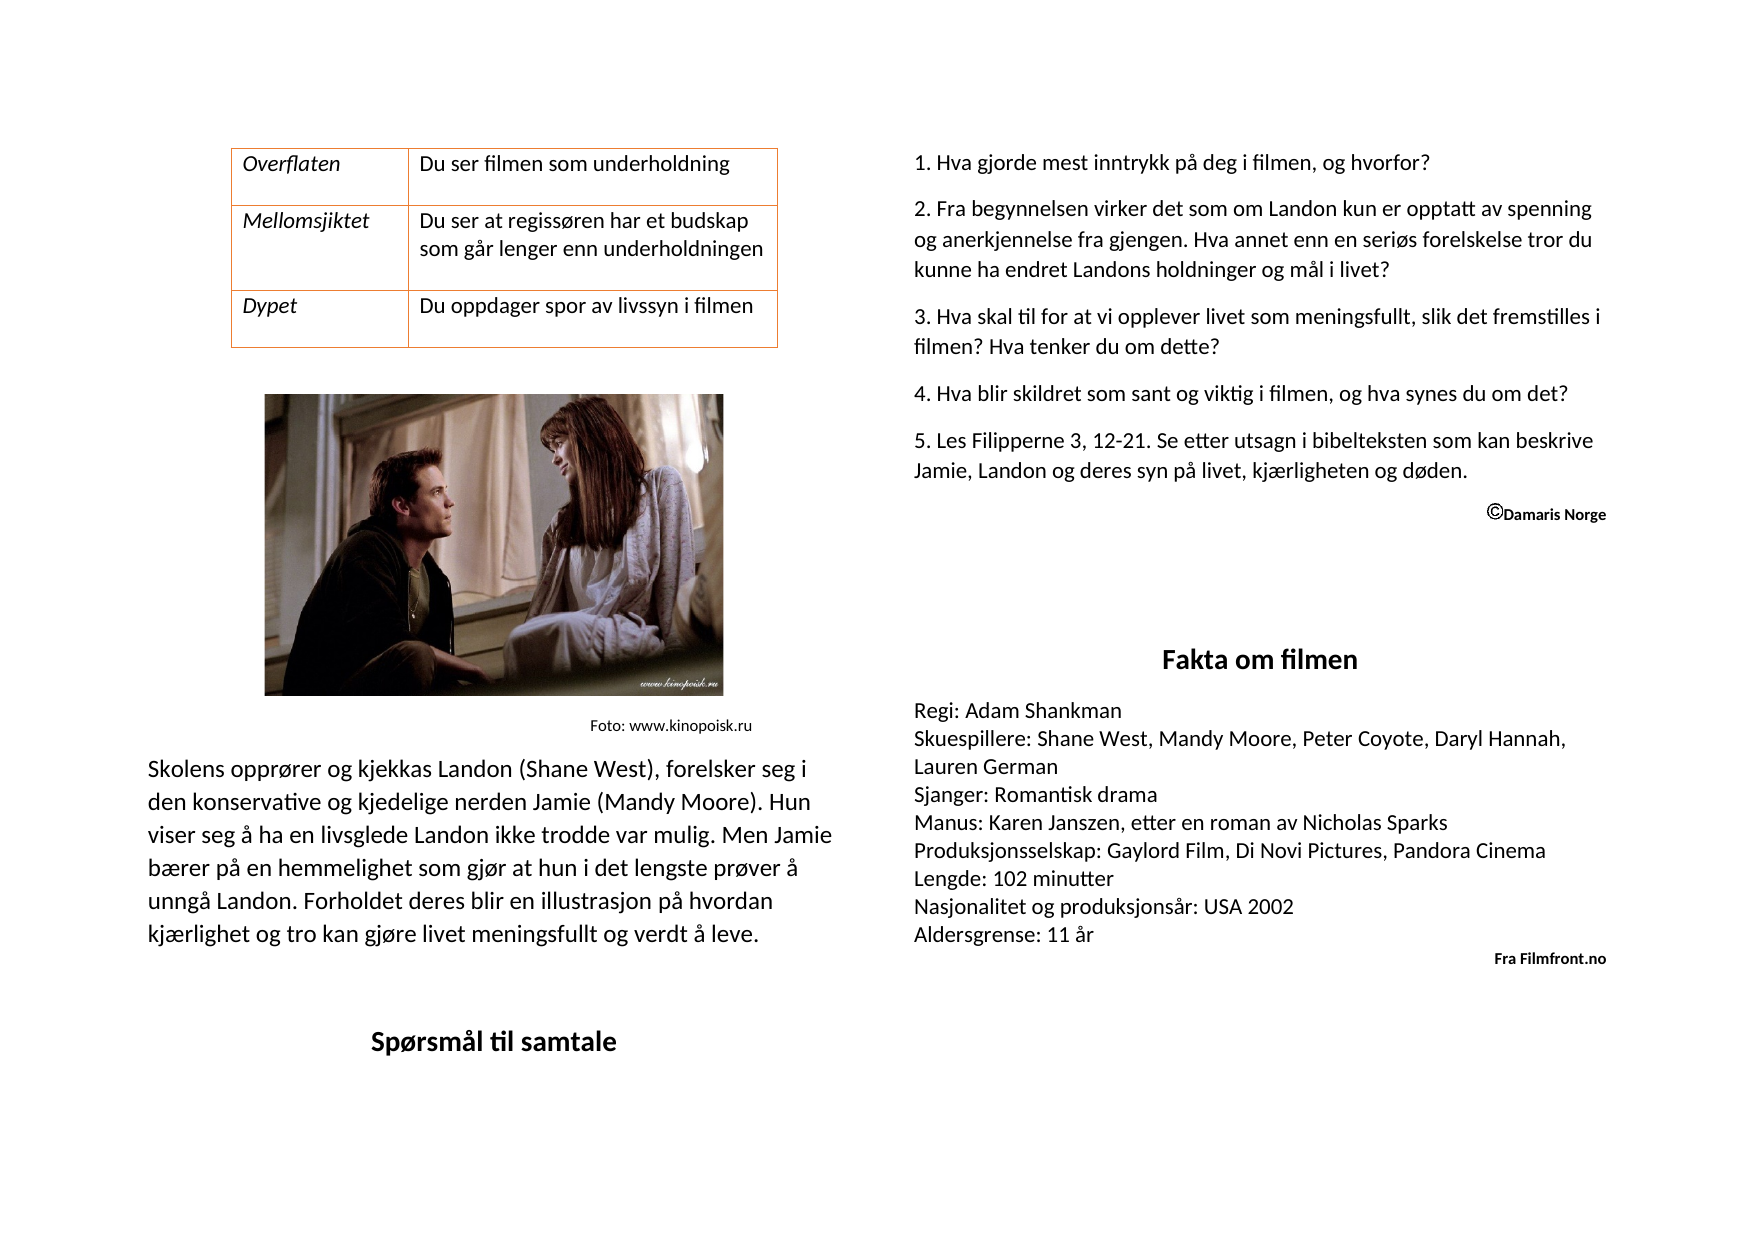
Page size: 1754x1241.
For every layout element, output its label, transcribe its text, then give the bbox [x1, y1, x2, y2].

text Skuespillere: Shane West, Mandy Moore, Peter Coyote, Daryl Hannah, Lauren German [914, 724, 1606, 780]
picture [1486, 502, 1504, 520]
text 4. Hva blir skildret som sant og viktig i filmen, og hva synes du om det? [914, 379, 1606, 407]
text Sjanger: Romantisk drama [914, 780, 1606, 808]
picture [264, 394, 724, 696]
text 1. Hva gjorde mest inntrykk på deg i filmen, og hvorfor? [914, 148, 1606, 176]
table_header Du ser filmen som underholdning [409, 149, 777, 205]
table_cell Du ser at regissøren har et budskap som går lenger enn underholdningen [409, 206, 777, 290]
text Manus: Karen Janszen, etter en roman av Nicholas Sparks [914, 808, 1606, 836]
table_cell Dypet [232, 291, 408, 347]
text 5. Les Filipperne 3, 12-21. Se etter utsagn i bibelteksten som kan beskrive Jamie, Landon og deres syn på livet, kjærligheten og døden. [914, 426, 1606, 484]
text Skolens opprører og kjekkas Landon (Shane West), forelsker seg i den konservative og kjedelige nerden Jamie (Mandy Moore). Hun viser seg å ha en livsglede Landon ikke trodde var mulig. Men Jamie bærer på en hemmelighet som gjør at hun i det lengste prøver å unngå Landon. Forholdet deres blir en illustrasjon på hvordan kjærlighet og tro kan gjøre livet meningsfullt og verdt å leve. [148, 753, 840, 948]
text Damaris Norge [951, 503, 1606, 531]
text Regi: Adam Shankman [914, 696, 1606, 724]
table_header Overflaten [232, 149, 408, 205]
text 2. Fra begynnelsen virker det som om Landon kun er opptatt av spenning og anerkjennelse fra gjengen. Hva annet enn en seriøs forelskelse tror du kunne ha endret Landons holdninger og mål i livet? [914, 194, 1606, 283]
text Fakta om filmen [914, 641, 1606, 677]
text Foto: www.kinopoisk.ru [516, 715, 840, 735]
text Fra Filmfront.no [914, 948, 1606, 969]
text Spørsmål til samtale [148, 1023, 840, 1058]
table_cell Du oppdager spor av livssyn i filmen [409, 291, 777, 347]
text Lengde: 102 minutter [914, 864, 1606, 892]
text Nasjonalitet og produksjonsår: USA 2002 [914, 892, 1606, 920]
text 3. Hva skal til for at vi opplever livet som meningsfullt, slik det fremstilles i filmen? Hva tenker du om dette? [914, 302, 1606, 360]
table_cell Mellomsjiktet [232, 206, 408, 290]
text Aldersgrense: 11 år [914, 920, 1606, 948]
text Produksjonsselskap: Gaylord Film, Di Novi Pictures, Pandora Cinema [914, 836, 1606, 864]
